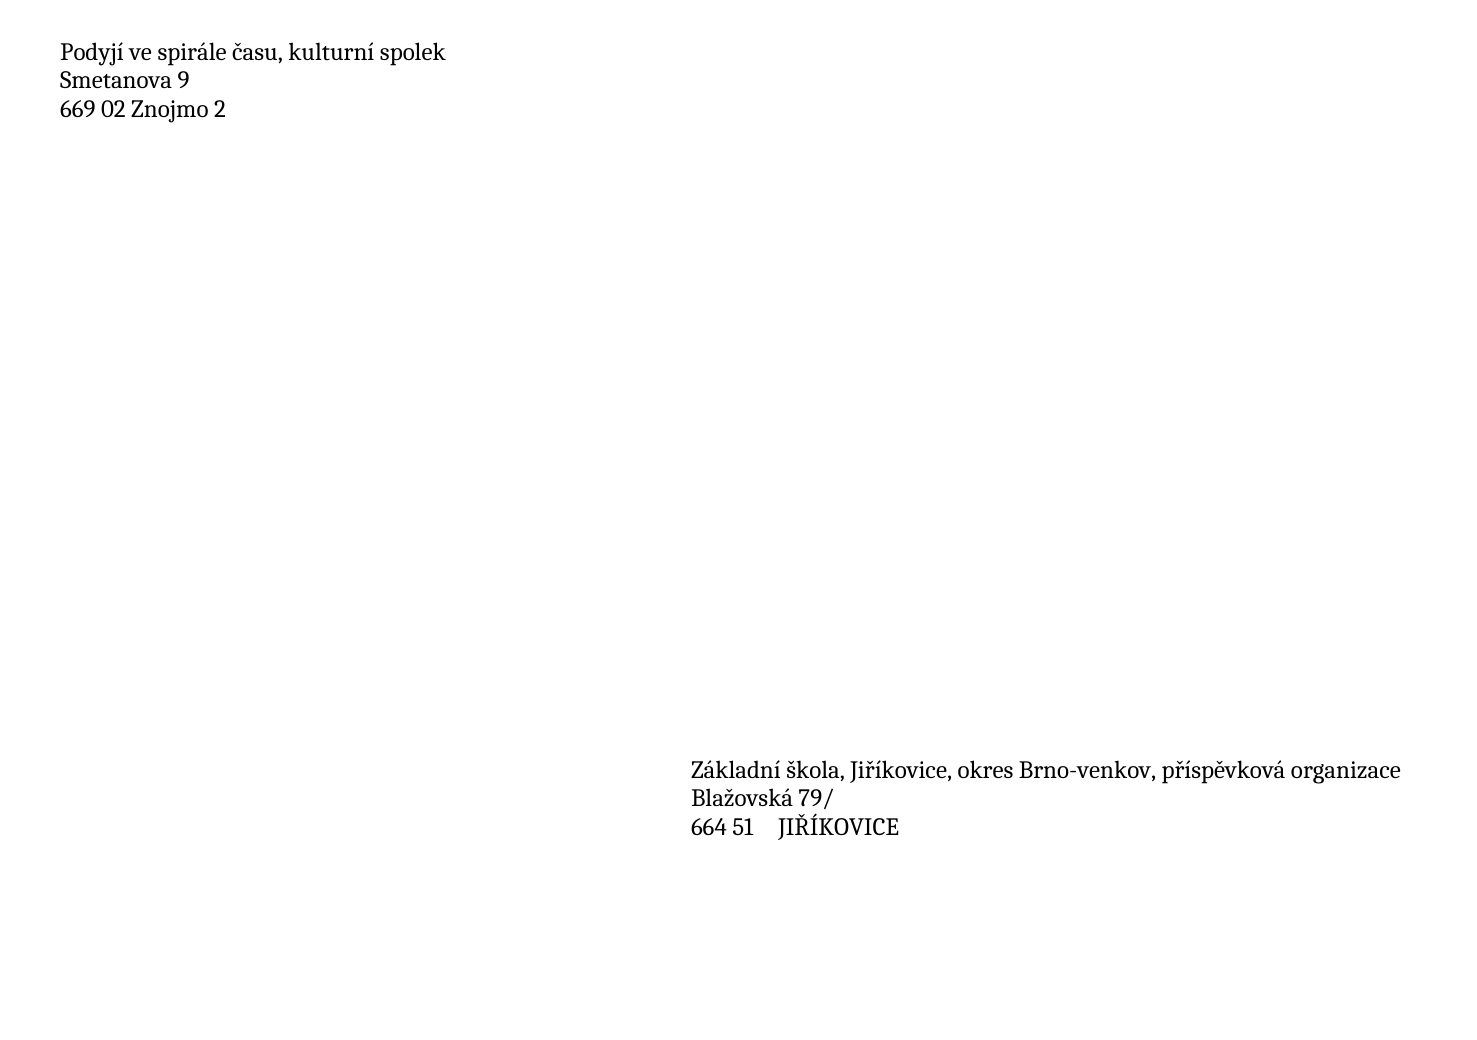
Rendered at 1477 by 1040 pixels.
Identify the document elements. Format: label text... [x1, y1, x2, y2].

text Blažovská 79/ [691, 784, 1445, 813]
text 664 51 Jiříkovice [691, 813, 1445, 842]
text Podyjí ve spirále času, kulturní spolek [60, 37, 1401, 66]
text Smetanova 9 [60, 66, 1401, 95]
text 669 02 Znojmo 2 [60, 95, 1401, 124]
text Základní škola, Jiříkovice, okres Brno-venkov, příspěvková organizace [691, 756, 1445, 784]
